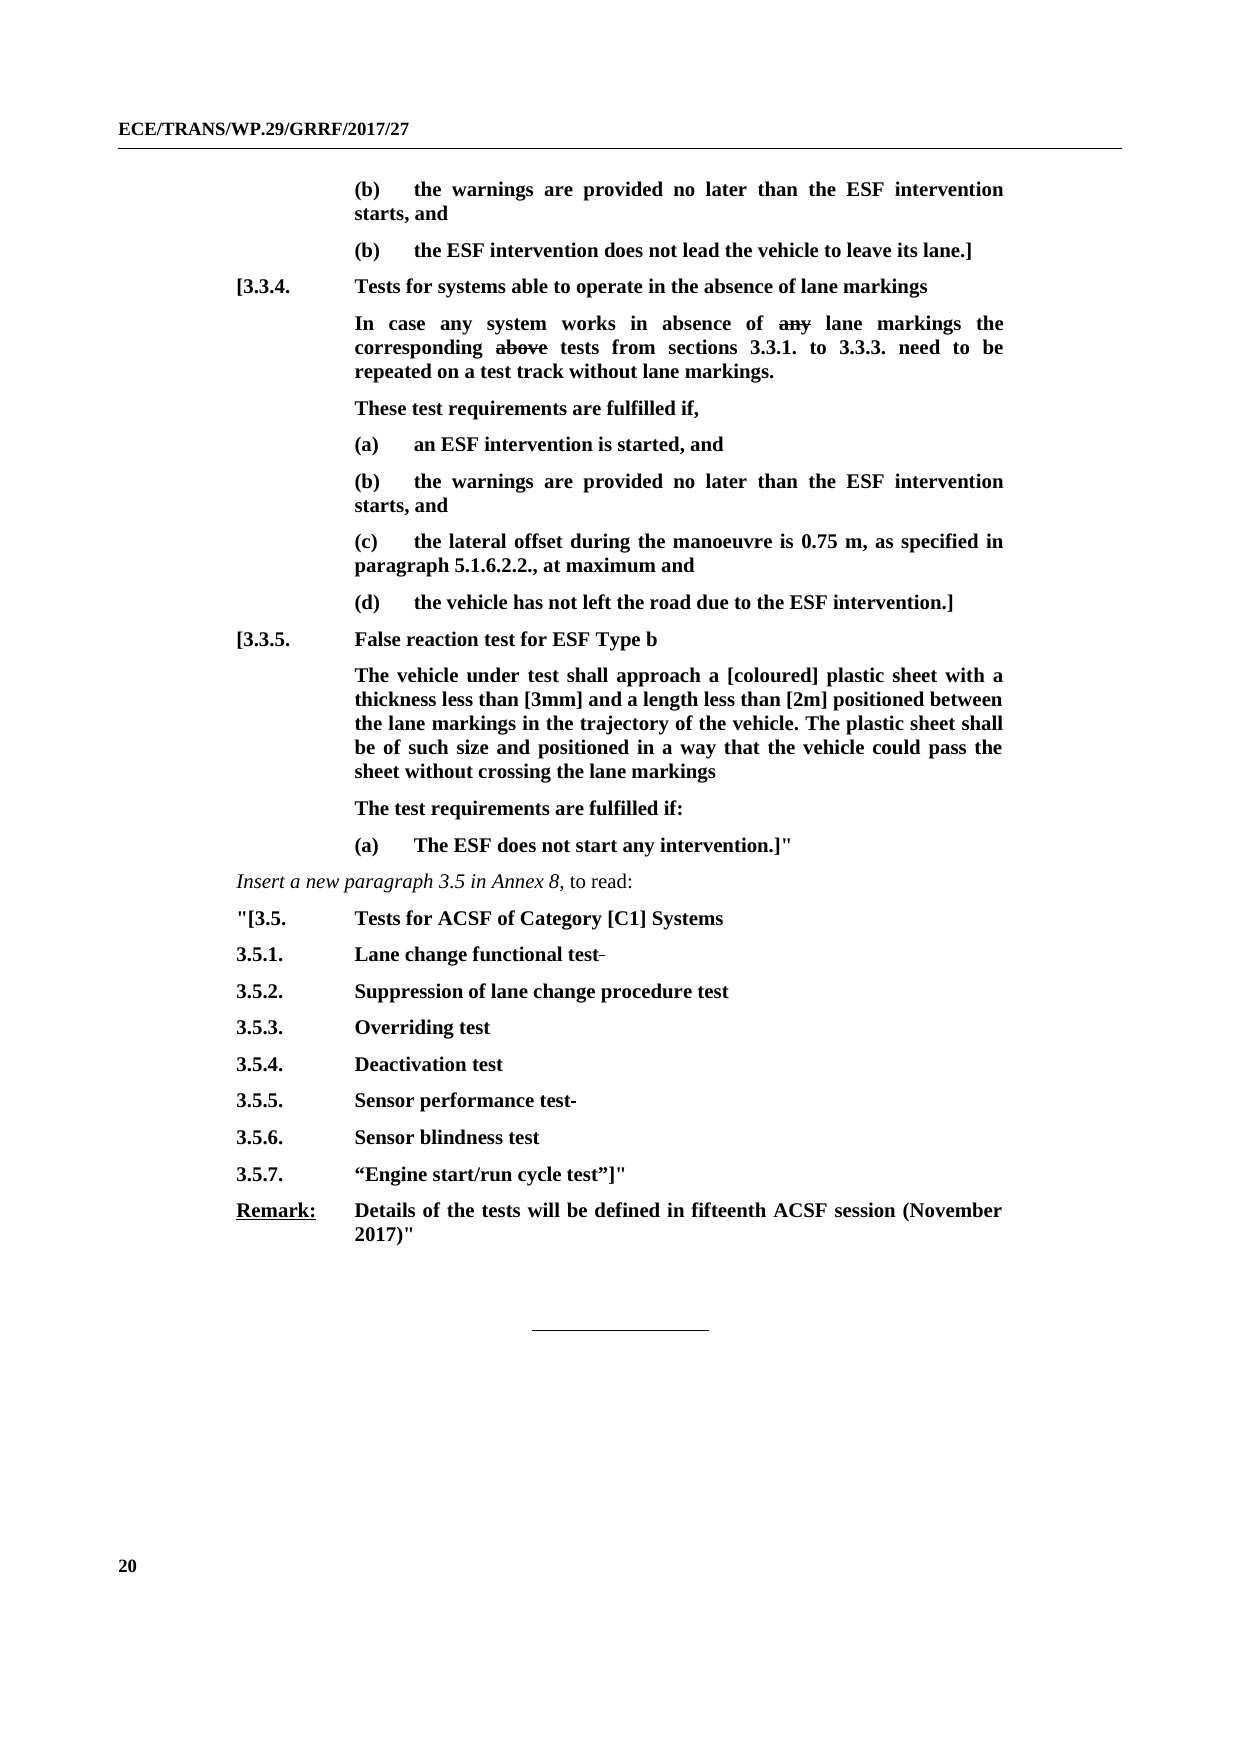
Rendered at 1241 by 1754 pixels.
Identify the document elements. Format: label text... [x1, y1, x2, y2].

text These test requirements are fulfilled if, [236, 396, 1004, 420]
text In case any system works in absence of any lane markings the corresponding above tests from sections 3.3.1. to 3.3.3. need to be repeated on a test track without lane markings. [236, 311, 1004, 383]
text 3.5.1. Lane change functional test [236, 942, 1003, 966]
text (c) the lateral offset during the manoeuvre is 0.75 m, as specified in paragraph 5.1.6.2.2., at maximum and [354, 529, 1004, 577]
text 3.5.7. “Engine start/run cycle test”]" [236, 1162, 1003, 1186]
text The vehicle under test shall approach a [coloured] plastic sheet with a thickness less than [3mm] and a length less than [2m] positioned between the lane markings in the trajectory of the vehicle. The plastic sheet shall be of such size and positioned in a way that the vehicle could pass the sheet without crossing the lane markings [236, 663, 1004, 783]
text (a) an ESF intervention is started, and [354, 432, 1004, 456]
text 3.5.2. Suppression of lane change procedure test [236, 979, 1003, 1003]
text 3.5.5. Sensor performance test [236, 1088, 1003, 1112]
text Remark: Details of the tests will be defined in fifteenth ACSF session (November 2017)" [236, 1198, 1003, 1246]
text 3.5.3. Overriding test [236, 1015, 1003, 1039]
text (b) the warnings are provided no later than the ESF intervention starts, and [354, 469, 1004, 517]
text Insert a new paragraph 3.5 in Annex 8, to read: [236, 869, 1004, 893]
text 3.5.4. Deactivation test [236, 1052, 1003, 1076]
text [3.3.4. Tests for systems able to operate in the absence of lane markings [236, 274, 1004, 298]
text (d) the vehicle has not left the road due to the ESF intervention.] [354, 590, 1004, 614]
text (b) the ESF intervention does not lead the vehicle to leave its lane.] [354, 238, 1004, 262]
text [3.3.5. False reaction test for ESF Type b [236, 627, 1004, 651]
text "[3.5. Tests for ACSF of Category [C1] Systems [236, 906, 1004, 930]
text (b) the warnings are provided no later than the ESF intervention starts, and [354, 177, 1004, 225]
text 3.5.6. Sensor blindness test [236, 1125, 1003, 1149]
text The test requirements are fulfilled if: [236, 796, 1004, 820]
text (a) The ESF does not start any intervention.]" [236, 832, 1004, 857]
